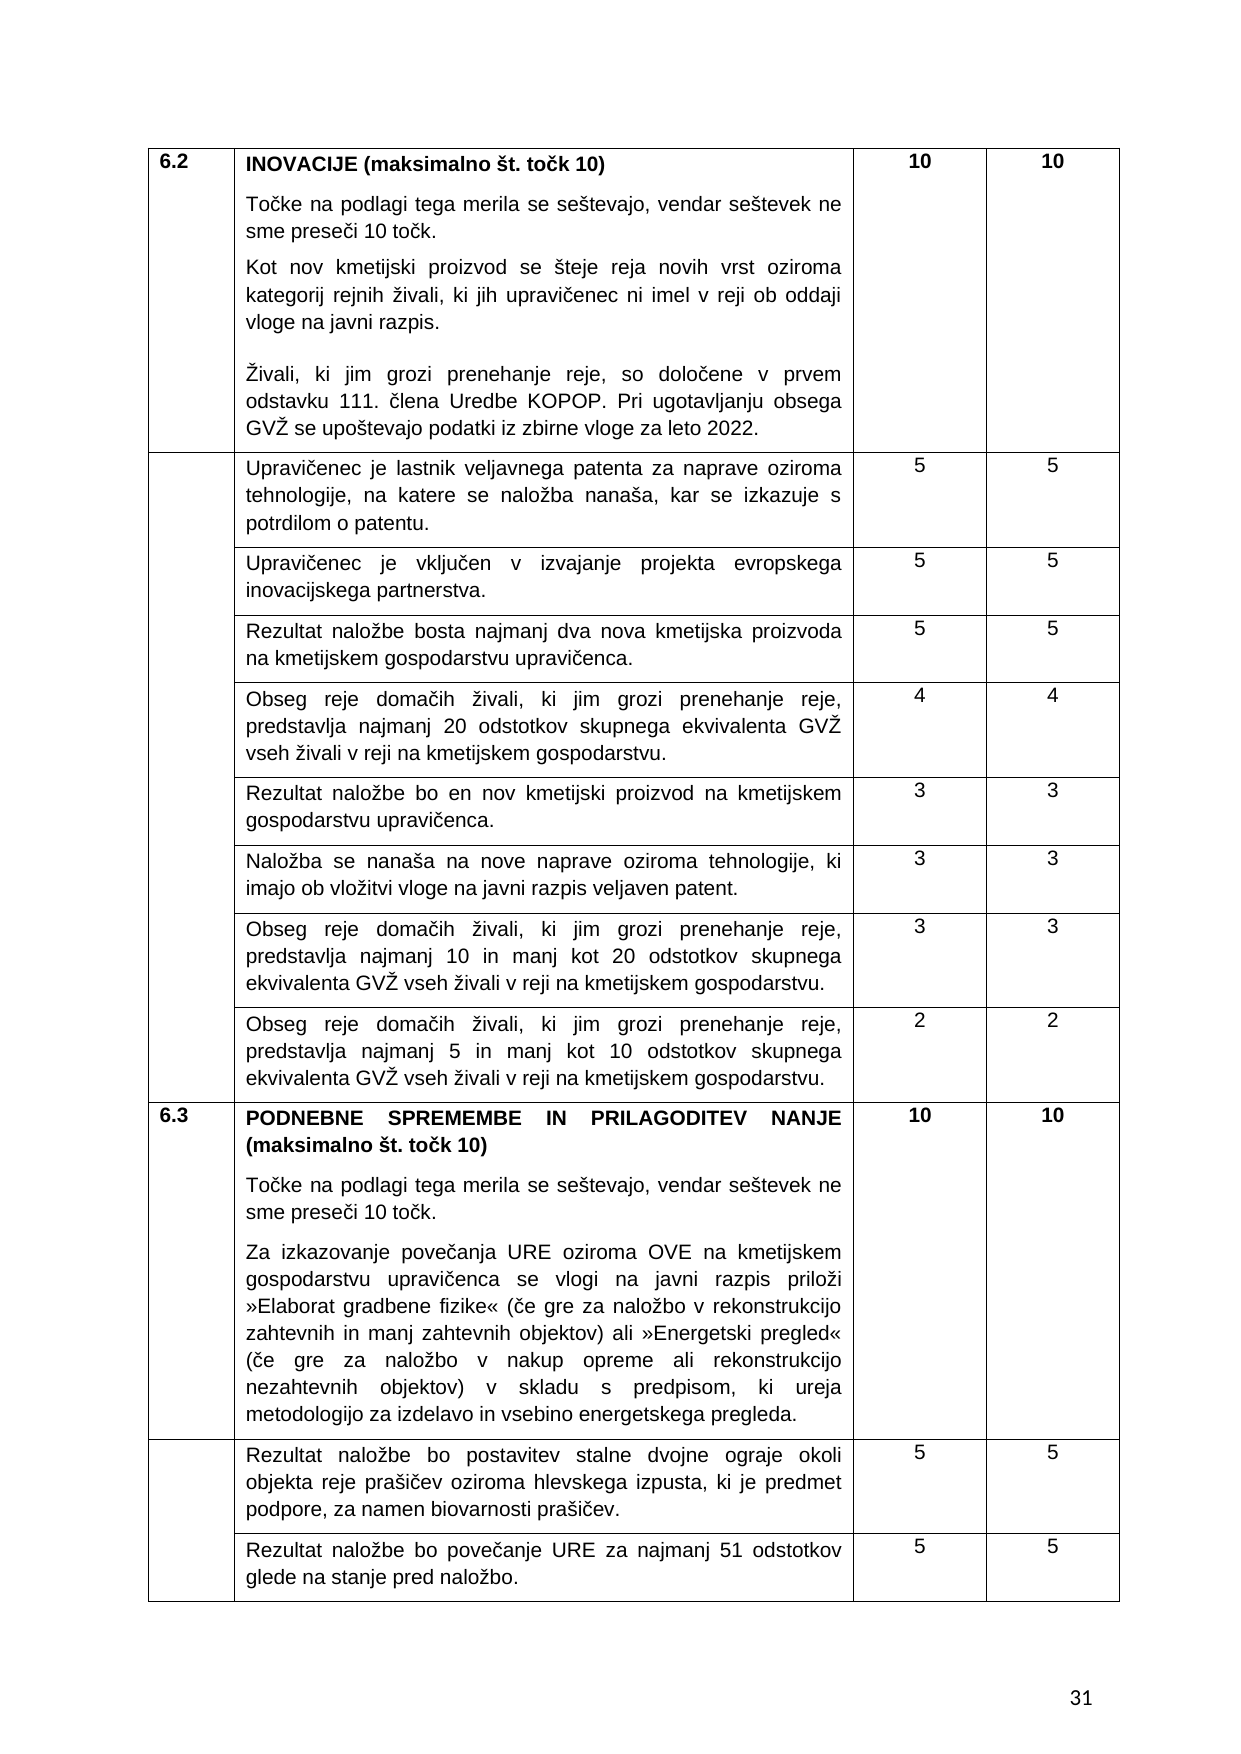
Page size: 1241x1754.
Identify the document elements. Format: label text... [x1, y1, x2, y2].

table_cell 2 [987, 1008, 1119, 1102]
table_cell 5 [854, 453, 986, 547]
table_cell Obseg reje domačih živali, ki jim grozi prenehanje reje, predstavlja najmanj 10 in manj kot 20 odstotkov skupnega ekvivalenta GVŽ vseh živali v reji na kmetijskem gospodarstvu. [235, 914, 853, 1007]
table_cell 10 [987, 149, 1119, 452]
table_cell Obseg reje domačih živali, ki jim grozi prenehanje reje, predstavlja najmanj 5 in manj kot 10 odstotkov skupnega ekvivalenta GVŽ vseh živali v reji na kmetijskem gospodarstvu. [235, 1008, 853, 1102]
table_cell [149, 453, 234, 1102]
table_cell 5 [854, 616, 986, 682]
table_cell 4 [987, 683, 1119, 777]
table_cell 10 [854, 149, 986, 452]
table_cell 5 [987, 1534, 1119, 1601]
table_cell 3 [854, 778, 986, 845]
table_cell 3 [854, 846, 986, 912]
table_cell 5 [987, 1440, 1119, 1533]
table_cell 5 [987, 548, 1119, 614]
table_cell 10 [854, 1103, 986, 1438]
table_cell [149, 1440, 234, 1601]
table_cell Rezultat naložbe bo en nov kmetijski proizvod na kmetijskem gospodarstvu upravičenca. [235, 778, 853, 845]
table_cell INOVACIJE (maksimalno št. točk 10) Točke na podlagi tega merila se seštevajo, vendar seštevek ne sme preseči 10 točk. Kot nov kmetijski proizvod se šteje reja novih vrst oziroma kategorij rejnih živali, ki jih upravičenec ni imel v reji ob oddaji vloge na javni razpis. Živali, ki jim grozi prenehanje reje, so določene v prvem odstavku 111. člena Uredbe KOPOP. Pri ugotavljanju obsega GVŽ se upoštevajo podatki iz zbirne vloge za leto 2022. [235, 149, 853, 452]
table_cell 2 [854, 1008, 986, 1102]
table_cell PODNEBNE SPREMEMBE IN PRILAGODITEV NANJE (maksimalno št. točk 10) Točke na podlagi tega merila se seštevajo, vendar seštevek ne sme preseči 10 točk. Za izkazovanje povečanja URE oziroma OVE na kmetijskem gospodarstvu upravičenca se vlogi na javni razpis priloži »Elaborat gradbene fizike« (če gre za naložbo v rekonstrukcijo zahtevnih in manj zahtevnih objektov) ali »Energetski pregled« (če gre za naložbo v nakup opreme ali rekonstrukcijo nezahtevnih objektov) v skladu s predpisom, ki ureja metodologijo za izdelavo in vsebino energetskega pregleda. [235, 1103, 853, 1438]
table_cell 3 [854, 914, 986, 1007]
table_cell 5 [854, 1534, 986, 1601]
table_cell Upravičenec je vključen v izvajanje projekta evropskega inovacijskega partnerstva. [235, 548, 853, 614]
table_cell 3 [987, 778, 1119, 845]
table_cell 5 [854, 548, 986, 614]
table_cell 5 [987, 453, 1119, 547]
table_cell Upravičenec je lastnik veljavnega patenta za naprave oziroma tehnologije, na katere se naložba nanaša, kar se izkazuje s potrdilom o patentu. [235, 453, 853, 547]
table_cell Obseg reje domačih živali, ki jim grozi prenehanje reje, predstavlja najmanj 20 odstotkov skupnega ekvivalenta GVŽ vseh živali v reji na kmetijskem gospodarstvu. [235, 683, 853, 777]
table_cell Rezultat naložbe bosta najmanj dva nova kmetijska proizvoda na kmetijskem gospodarstvu upravičenca. [235, 616, 853, 682]
table_cell 5 [987, 616, 1119, 682]
table_cell 5 [854, 1440, 986, 1533]
table_cell 10 [987, 1103, 1119, 1438]
table_cell Rezultat naložbe bo postavitev stalne dvojne ograje okoli objekta reje prašičev oziroma hlevskega izpusta, ki je predmet podpore, za namen biovarnosti prašičev. [235, 1440, 853, 1533]
table_cell 3 [987, 914, 1119, 1007]
table_cell Rezultat naložbe bo povečanje URE za najmanj 51 odstotkov glede na stanje pred naložbo. [235, 1534, 853, 1601]
table_cell Naložba se nanaša na nove naprave oziroma tehnologije, ki imajo ob vložitvi vloge na javni razpis veljaven patent. [235, 846, 853, 912]
table_cell 3 [987, 846, 1119, 912]
table_cell 4 [854, 683, 986, 777]
table_cell 6.2 [149, 149, 234, 452]
table_cell 6.3 [149, 1103, 234, 1438]
